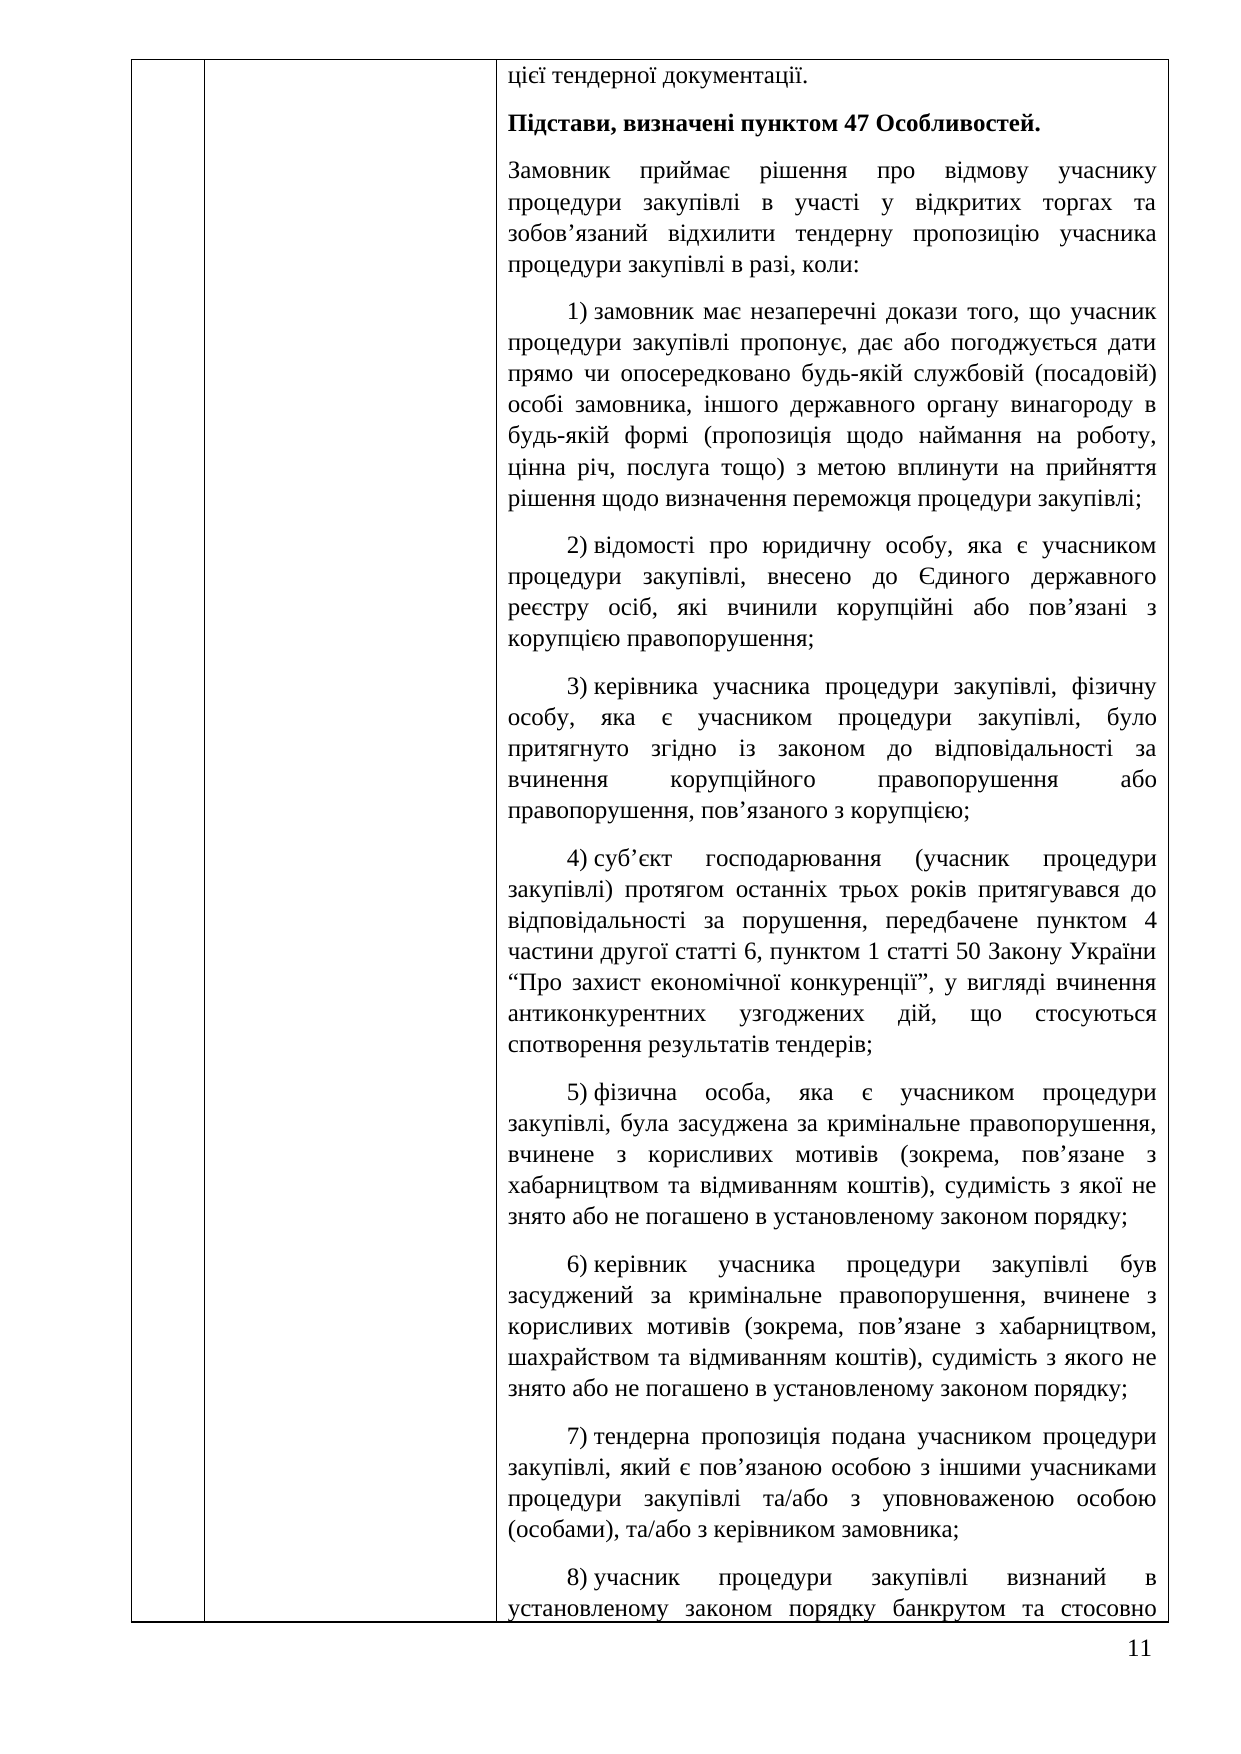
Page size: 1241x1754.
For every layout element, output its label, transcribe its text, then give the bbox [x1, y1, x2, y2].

table_cell 5 [132, 60, 204, 1621]
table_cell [497, 60, 1168, 1621]
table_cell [205, 60, 496, 1621]
